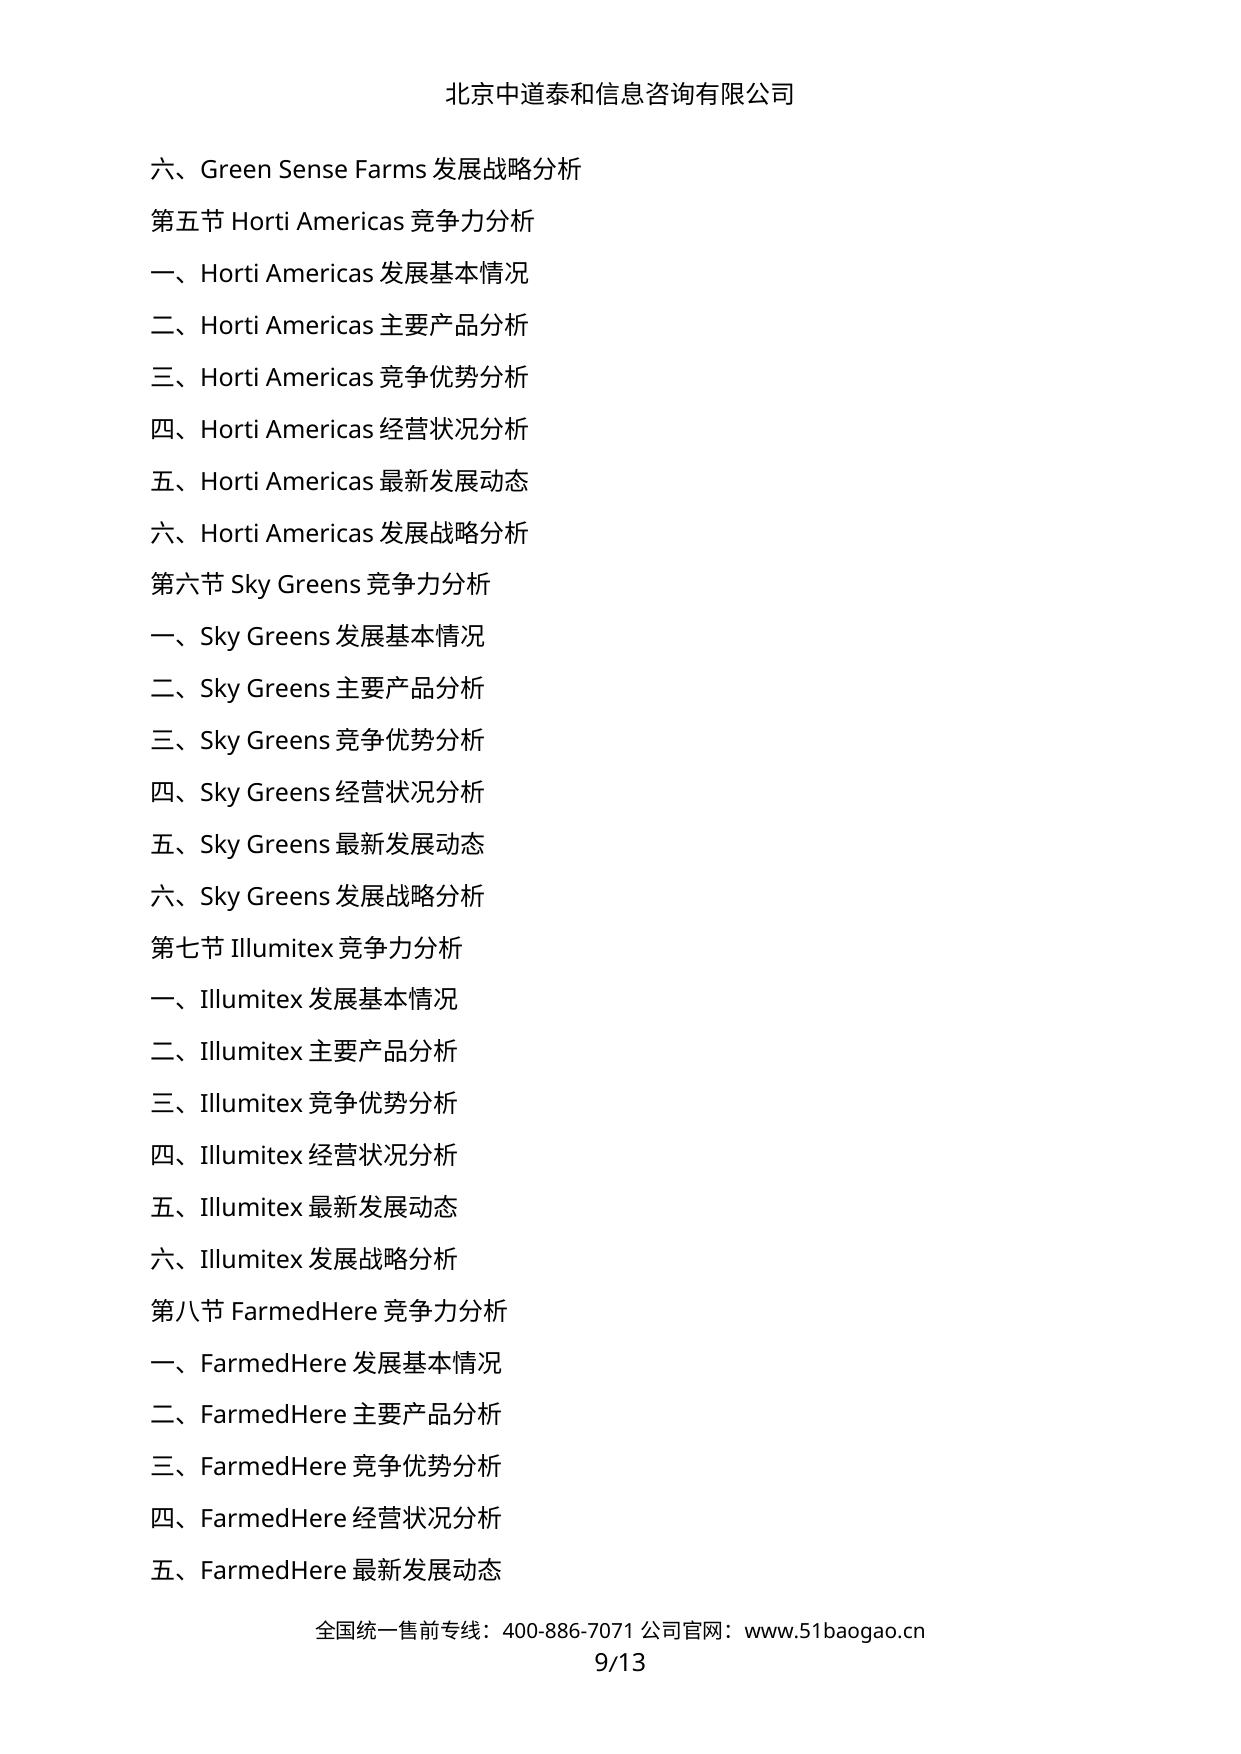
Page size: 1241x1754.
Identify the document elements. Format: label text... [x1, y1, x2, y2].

text 第六节 Sky Greens竞争力分析 [150, 565, 1090, 601]
text 五、FarmedHere最新发展动态 [150, 1551, 1090, 1587]
text 六、Green Sense Farms发展战略分析 [150, 150, 1090, 186]
text 六、Sky Greens发展战略分析 [150, 876, 1090, 912]
text 五、Horti Americas最新发展动态 [150, 461, 1090, 497]
text 一、Illumitex发展基本情况 [150, 980, 1090, 1016]
text 第八节 FarmedHere竞争力分析 [150, 1291, 1090, 1327]
text 三、Sky Greens竞争优势分析 [150, 721, 1090, 757]
text 二、Illumitex主要产品分析 [150, 1032, 1090, 1068]
text 二、Horti Americas主要产品分析 [150, 306, 1090, 342]
text 第五节 Horti Americas竞争力分析 [150, 202, 1090, 238]
text 四、Sky Greens经营状况分析 [150, 772, 1090, 809]
text 五、Sky Greens最新发展动态 [150, 824, 1090, 861]
text 二、Sky Greens主要产品分析 [150, 669, 1090, 705]
text 四、FarmedHere经营状况分析 [150, 1499, 1090, 1535]
text 第七节 Illumitex竞争力分析 [150, 928, 1090, 964]
text 一、Horti Americas发展基本情况 [150, 254, 1090, 290]
text 六、Horti Americas发展战略分析 [150, 513, 1090, 549]
text 三、Illumitex竞争优势分析 [150, 1084, 1090, 1120]
text 二、FarmedHere主要产品分析 [150, 1395, 1090, 1431]
text 四、Horti Americas经营状况分析 [150, 409, 1090, 446]
text 三、Horti Americas竞争优势分析 [150, 357, 1090, 394]
text 四、Illumitex经营状况分析 [150, 1136, 1090, 1172]
text 一、Sky Greens发展基本情况 [150, 617, 1090, 653]
text 一、FarmedHere发展基本情况 [150, 1343, 1090, 1379]
text 六、Illumitex发展战略分析 [150, 1239, 1090, 1276]
text 五、Illumitex最新发展动态 [150, 1187, 1090, 1224]
text 三、FarmedHere竞争优势分析 [150, 1447, 1090, 1483]
